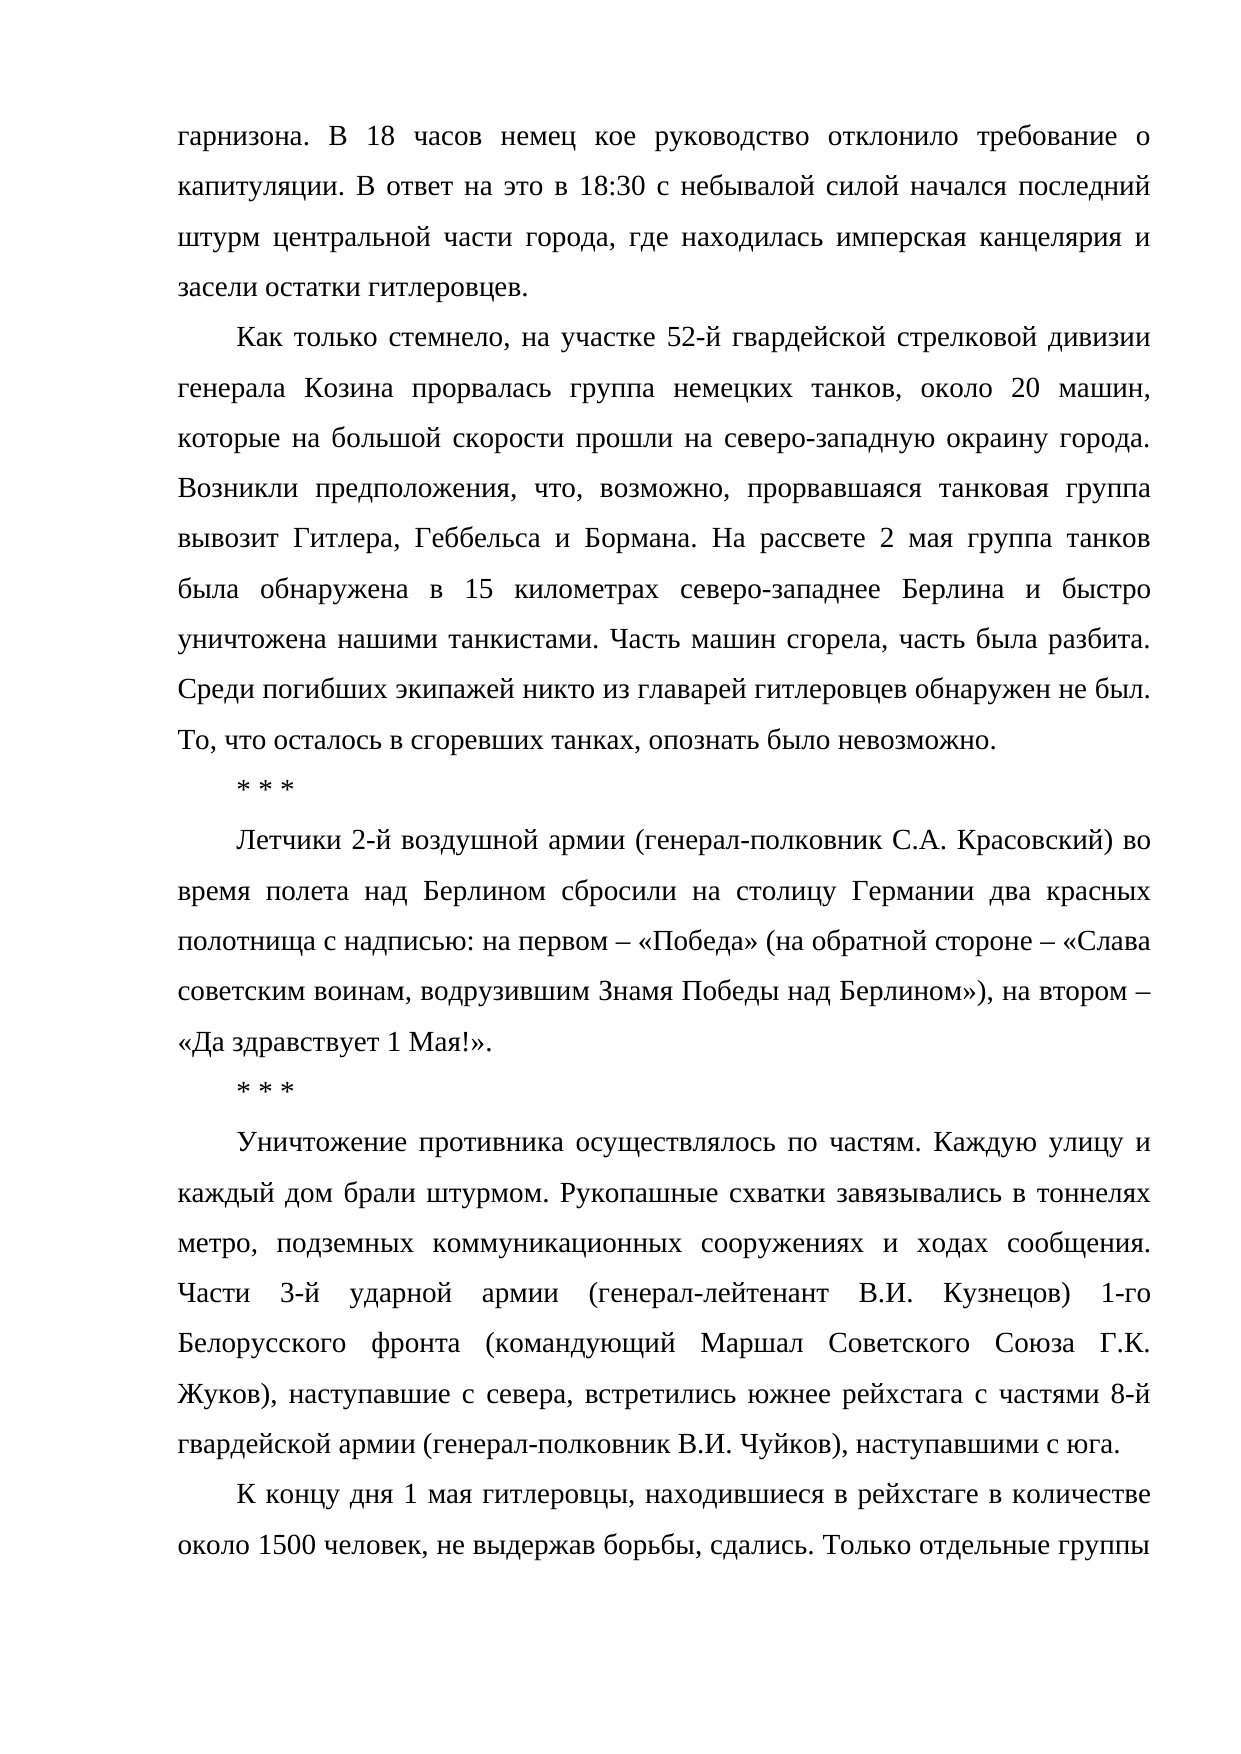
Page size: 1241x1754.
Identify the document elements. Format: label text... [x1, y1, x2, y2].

text Уничтожение противника осуществлялось по частям. Каждую улицу и каждый дом брали штурмом. Рукопашные схватки завязывались в тоннелях метро, подземных коммуникационных сооружениях и ходах сообщения. Части 3-й ударной армии (генерал-лейтенант В.И. Кузнецов) 1-го Белорусского фронта (командующий Маршал Советского Союза Г.К. Жуков), наступавшие с севера, встретились южнее рейхстага с частями 8-й гвардейской армии (генерал-полковник В.И. Чуйков), наступавшими с юга. [177, 1124, 1152, 1460]
text * * * [177, 1074, 1152, 1108]
text * * * [177, 772, 1152, 806]
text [177, 118, 1152, 303]
text Как только стемнело, на участке 52-й гвардейской стрелковой дивизии генерала Козина прорвалась группа немецких танков, около 20 машин, которые на большой скорости прошли на северо-западную окраину города. Возникли предположения, что, возможно, прорвавшаяся танковая группа вывозит Гитлера, Геббельса и Бормана. На рассвете 2 мая группа танков была обнаружена в 15 километрах северо-западнее Берлина и быстро уничтожена нашими танкистами. Часть машин сгорела, часть была разбита. Среди погибших экипажей никто из главарей гитлеровцев обнаружен не был. То, что осталось в сгоревших танках, опознать было невозможно. [177, 319, 1152, 755]
text Летчики 2-й воздушной армии (генерал-полковник С.А. Красовский) во время полета над Берлином сбросили на столицу Германии два красных полотнища с надписью: на первом – «Победа» (на обратной стороне – «Слава советским воинам, водрузившим Знамя Победы над Берлином»), на втором – «Да здравствует 1 Мая!». [177, 822, 1152, 1057]
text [177, 1477, 1152, 1560]
